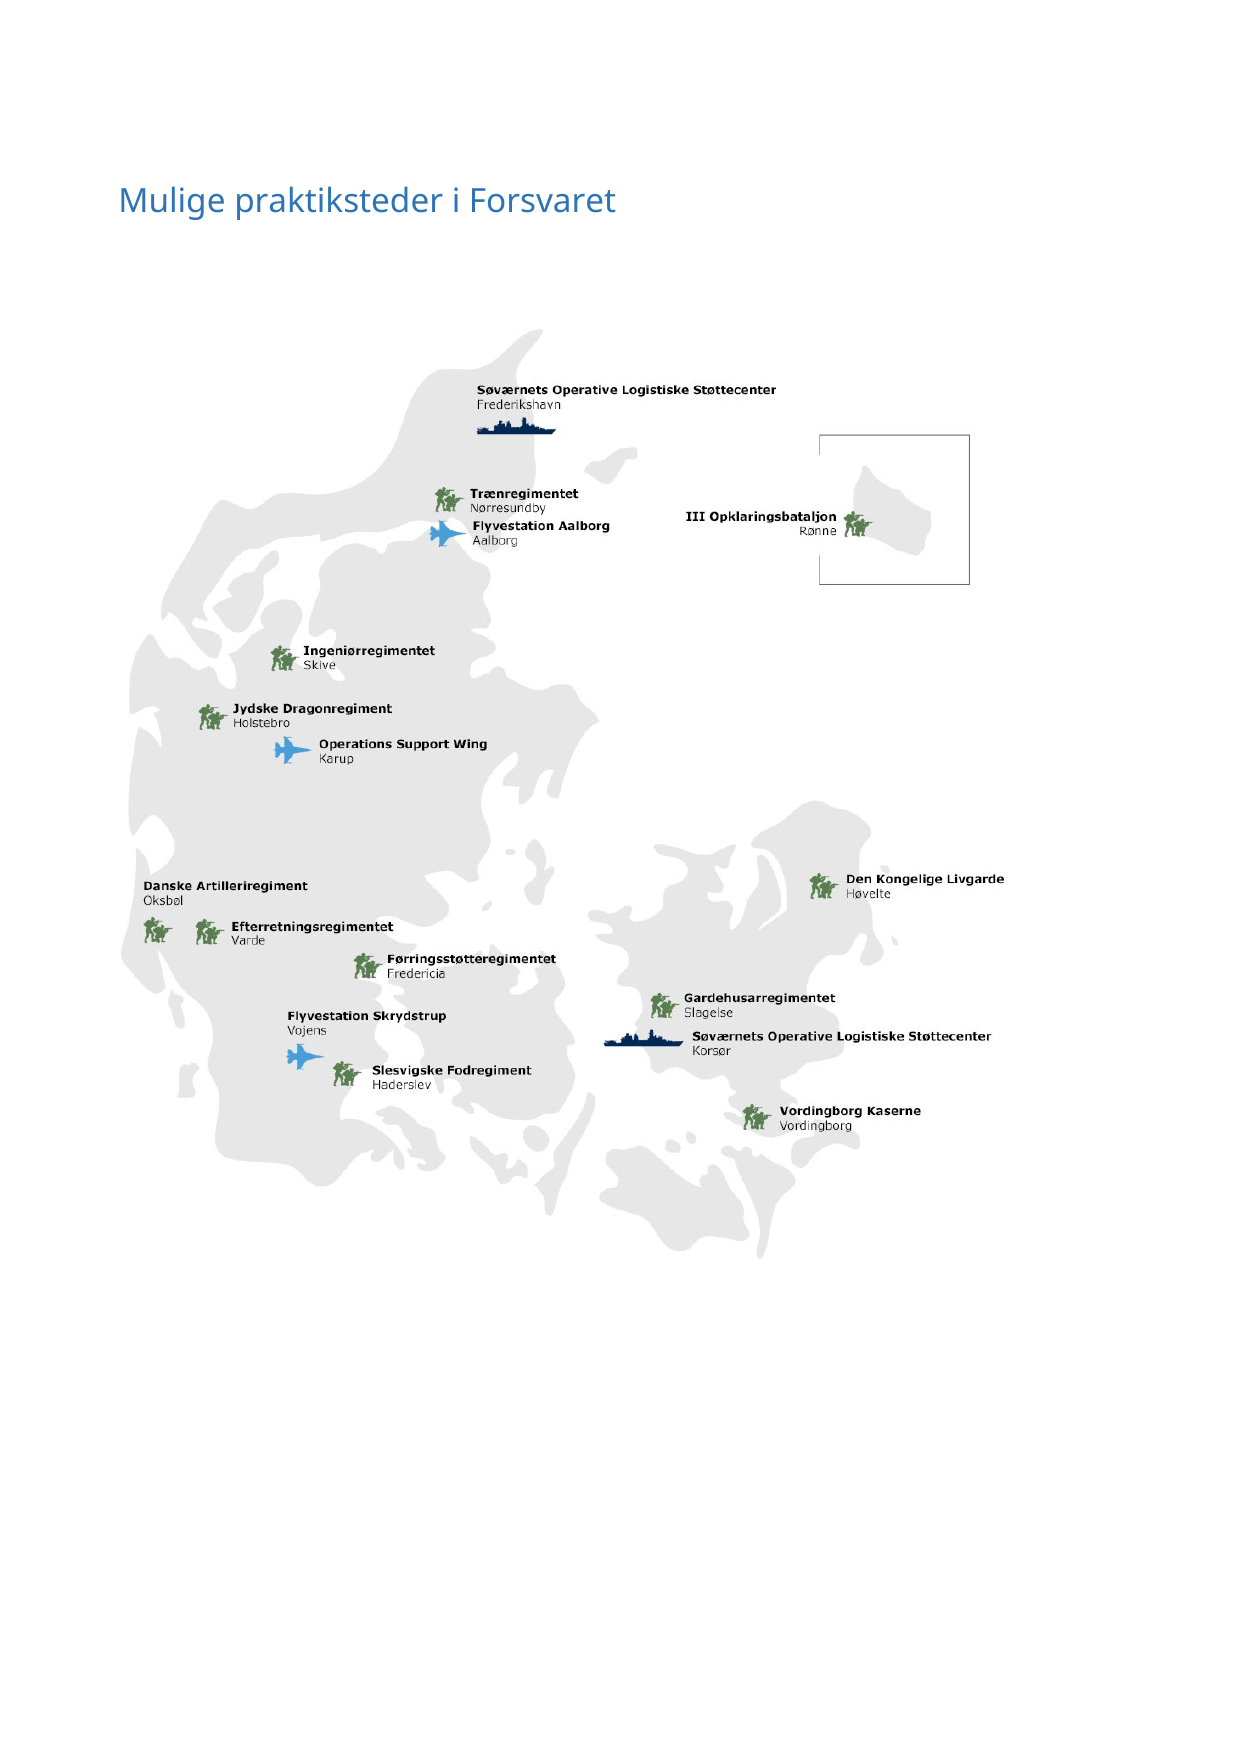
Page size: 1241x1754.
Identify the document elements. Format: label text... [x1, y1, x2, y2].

picture [118, 320, 1123, 1260]
subtitle Mulige praktiksteder i Forsvaret [118, 177, 1122, 223]
